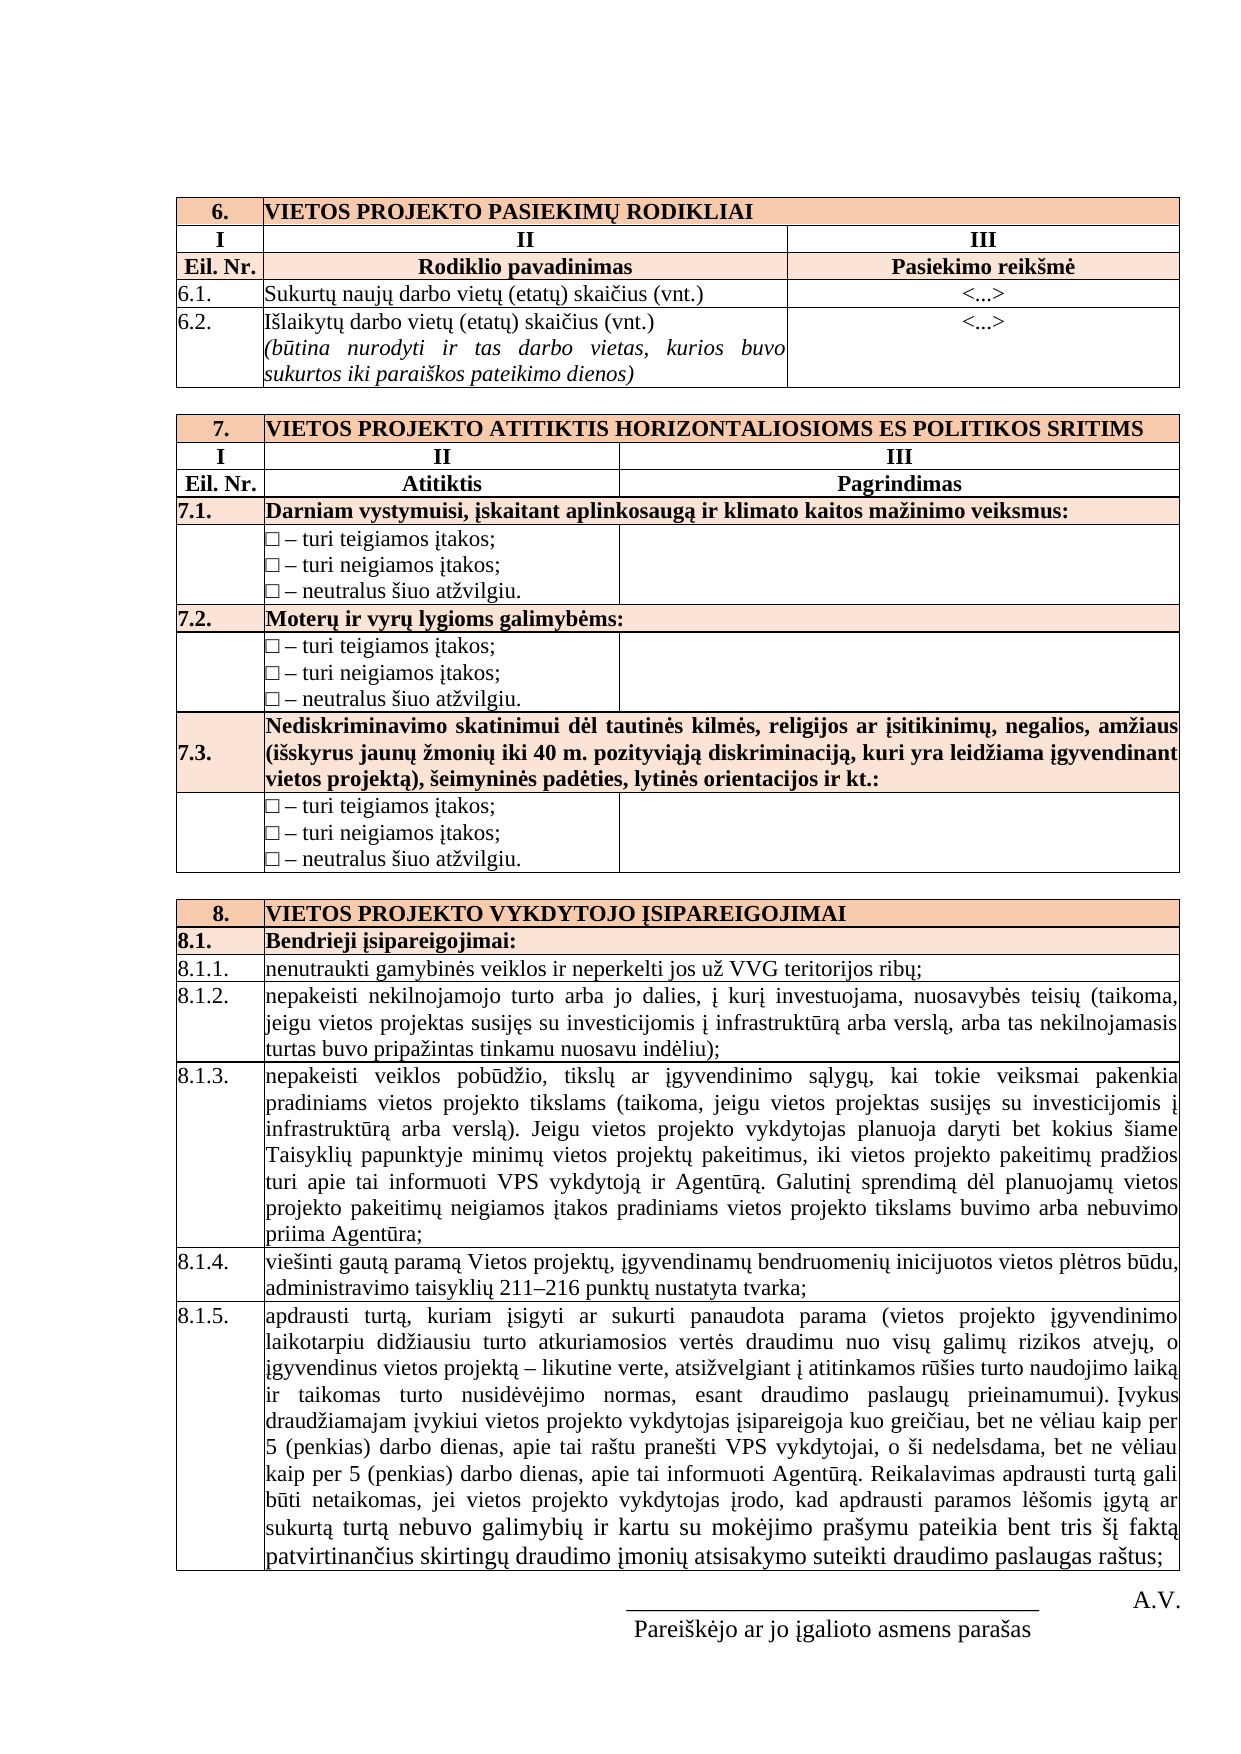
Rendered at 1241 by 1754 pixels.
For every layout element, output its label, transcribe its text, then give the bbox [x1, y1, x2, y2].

table_cell Eil. Nr. [177, 253, 263, 279]
table_cell 8.1.2. [177, 982, 264, 1061]
table_cell Moterų ir vyrų lygioms galimybėms: [265, 605, 1179, 631]
table_cell [177, 633, 264, 711]
table_cell 6.1. [177, 280, 263, 307]
table_cell □ – turi teigiamos įtakos; □ – turi neigiamos įtakos; □ – neutralus šiuo atžvilgiu. [265, 793, 619, 872]
table_cell Bendrieji įsipareigojimai: [265, 928, 1179, 954]
table_cell apdrausti turtą, kuriam įsigyti ar sukurti panaudota parama (vietos projekto įgyvendinimo laikotarpiu didžiausiu turto atkuriamosios vertės draudimu nuo visų galimų rizikos atvejų, o įgyvendinus vietos projektą – likutine verte, atsižvelgiant į atitinkamos rūšies turto naudojimo laiką ir taikomas turto nusidėvėjimo normas, esant draudimo paslaugų prieinamumui). Įvykus draudžiamajam įvykiui vietos projekto vykdytojas įsipareigoja kuo greičiau, bet ne vėliau kaip per 5 (penkias) darbo dienas, apie tai raštu pranešti VPS vykdytojai, o ši nedelsdama, bet ne vėliau kaip per 5 (penkias) darbo dienas, apie tai informuoti Agentūrą. Reikalavimas apdrausti turtą gali būti netaikomas, jei vietos projekto vykdytojas įrodo, kad apdrausti paramos lėšomis įgytą ar sukurtą turtą nebuvo galimybių ir kartu su mokėjimo prašymu pateikia bent tris šį faktą patvirtinančius skirtingų draudimo įmonių atsisakymo suteikti draudimo paslaugas raštus; [265, 1302, 1179, 1570]
table_cell 6.2. [177, 308, 263, 387]
table_cell [620, 525, 1179, 604]
table_header VIETOS PROJEKTO ATITIKTIS HORIZONTALIOSIOMS ES POLITIKOS SRITIMS [265, 415, 1179, 442]
table_cell Eil. Nr. [177, 470, 264, 496]
table_cell 8.1. [177, 928, 264, 954]
table_cell nepakeisti veiklos pobūdžio, tikslų ar įgyvendinimo sąlygų, kai tokie veiksmai pakenkia pradiniams vietos projekto tikslams (taikoma, jeigu vietos projektas susijęs su investicijomis į infrastruktūrą arba verslą). Jeigu vietos projekto vykdytojas planuoja daryti bet kokius šiame Taisyklių papunktyje minimų vietos projektų pakeitimus, iki vietos projekto pakeitimų pradžios turi apie tai informuoti VPS vykdytoją ir Agentūrą. Galutinį sprendimą dėl planuojamų vietos projekto pakeitimų neigiamos įtakos pradiniams vietos projekto tikslams buvimo arba nebuvimo priima Agentūra; [265, 1063, 1179, 1247]
table_cell 7.1. [177, 498, 264, 524]
table_cell [177, 525, 264, 604]
table_cell Nediskriminavimo skatinimui dėl tautinės kilmės, religijos ar įsitikinimų, negalios, amžiaus (išskyrus jaunų žmonių iki 40 m. pozityviąją diskriminaciją, kuri yra leidžiama įgyvendinant vietos projektą), šeimyninės padėties, lytinės orientacijos ir kt.: [265, 713, 1179, 792]
table_cell I [177, 226, 263, 252]
table_cell Atitiktis [265, 470, 619, 496]
table_cell 8.1.1. [177, 955, 264, 981]
table_header 7. [177, 415, 264, 442]
table_cell 8.1.5. [177, 1302, 264, 1570]
table_cell viešinti gautą paramą Vietos projektų, įgyvendinamų bendruomenių inicijuotos vietos plėtros būdu, administravimo taisyklių 211–216 punktų nustatyta tvarka; [265, 1248, 1179, 1301]
table_cell Darniam vystymuisi, įskaitant aplinkosaugą ir klimato kaitos mažinimo veiksmus: [265, 498, 1179, 524]
table_cell □ – turi teigiamos įtakos; □ – turi neigiamos įtakos; □ – neutralus šiuo atžvilgiu. [265, 525, 619, 604]
table_cell <...> [788, 280, 1179, 307]
table_cell III [620, 443, 1179, 469]
table_cell 8.1.3. [177, 1063, 264, 1247]
table_header VIETOS PROJEKTO PASIEKIMŲ RODIKLIAI [264, 198, 1179, 224]
table_header 6. [177, 198, 263, 224]
table_cell Rodiklio pavadinimas [264, 253, 787, 279]
table_header 8. [177, 900, 264, 926]
table_cell III [788, 226, 1179, 252]
table_cell 7.2. [177, 605, 264, 631]
table_cell Sukurtų naujų darbo vietų (etatų) skaičius (vnt.) [264, 280, 787, 307]
table_cell II [264, 226, 787, 252]
table_cell □ – turi teigiamos įtakos; □ – turi neigiamos įtakos; □ – neutralus šiuo atžvilgiu. [265, 633, 619, 711]
table_cell I [177, 443, 264, 469]
table_cell II [265, 443, 619, 469]
table_cell 8.1.4. [177, 1248, 264, 1301]
table_cell [620, 633, 1179, 711]
table_cell Išlaikytų darbo vietų (etatų) skaičius (vnt.) (būtina nurodyti ir tas darbo vietas, kurios buvo sukurtos iki paraiškos pateikimo dienos) [264, 308, 787, 387]
table_cell [620, 793, 1179, 872]
table_header VIETOS PROJEKTO VYKDYTOJO ĮSIPAREIGOJIMAI [265, 900, 1179, 926]
table_cell Pasiekimo reikšmė [788, 253, 1179, 279]
table_cell 7.3. [177, 713, 264, 792]
table_cell Pagrindimas [620, 470, 1179, 496]
table_cell nepakeisti nekilnojamojo turto arba jo dalies, į kurį investuojama, nuosavybės teisių (taikoma, jeigu vietos projektas susijęs su investicijomis į infrastruktūrą arba verslą, arba tas nekilnojamasis turtas buvo pripažintas tinkamu nuosavu indėliu); [265, 982, 1179, 1061]
table_cell nenutraukti gamybinės veiklos ir neperkelti jos už VVG teritorijos ribų; [265, 955, 1179, 981]
table_cell [177, 793, 264, 872]
table_cell <...> [788, 308, 1179, 387]
